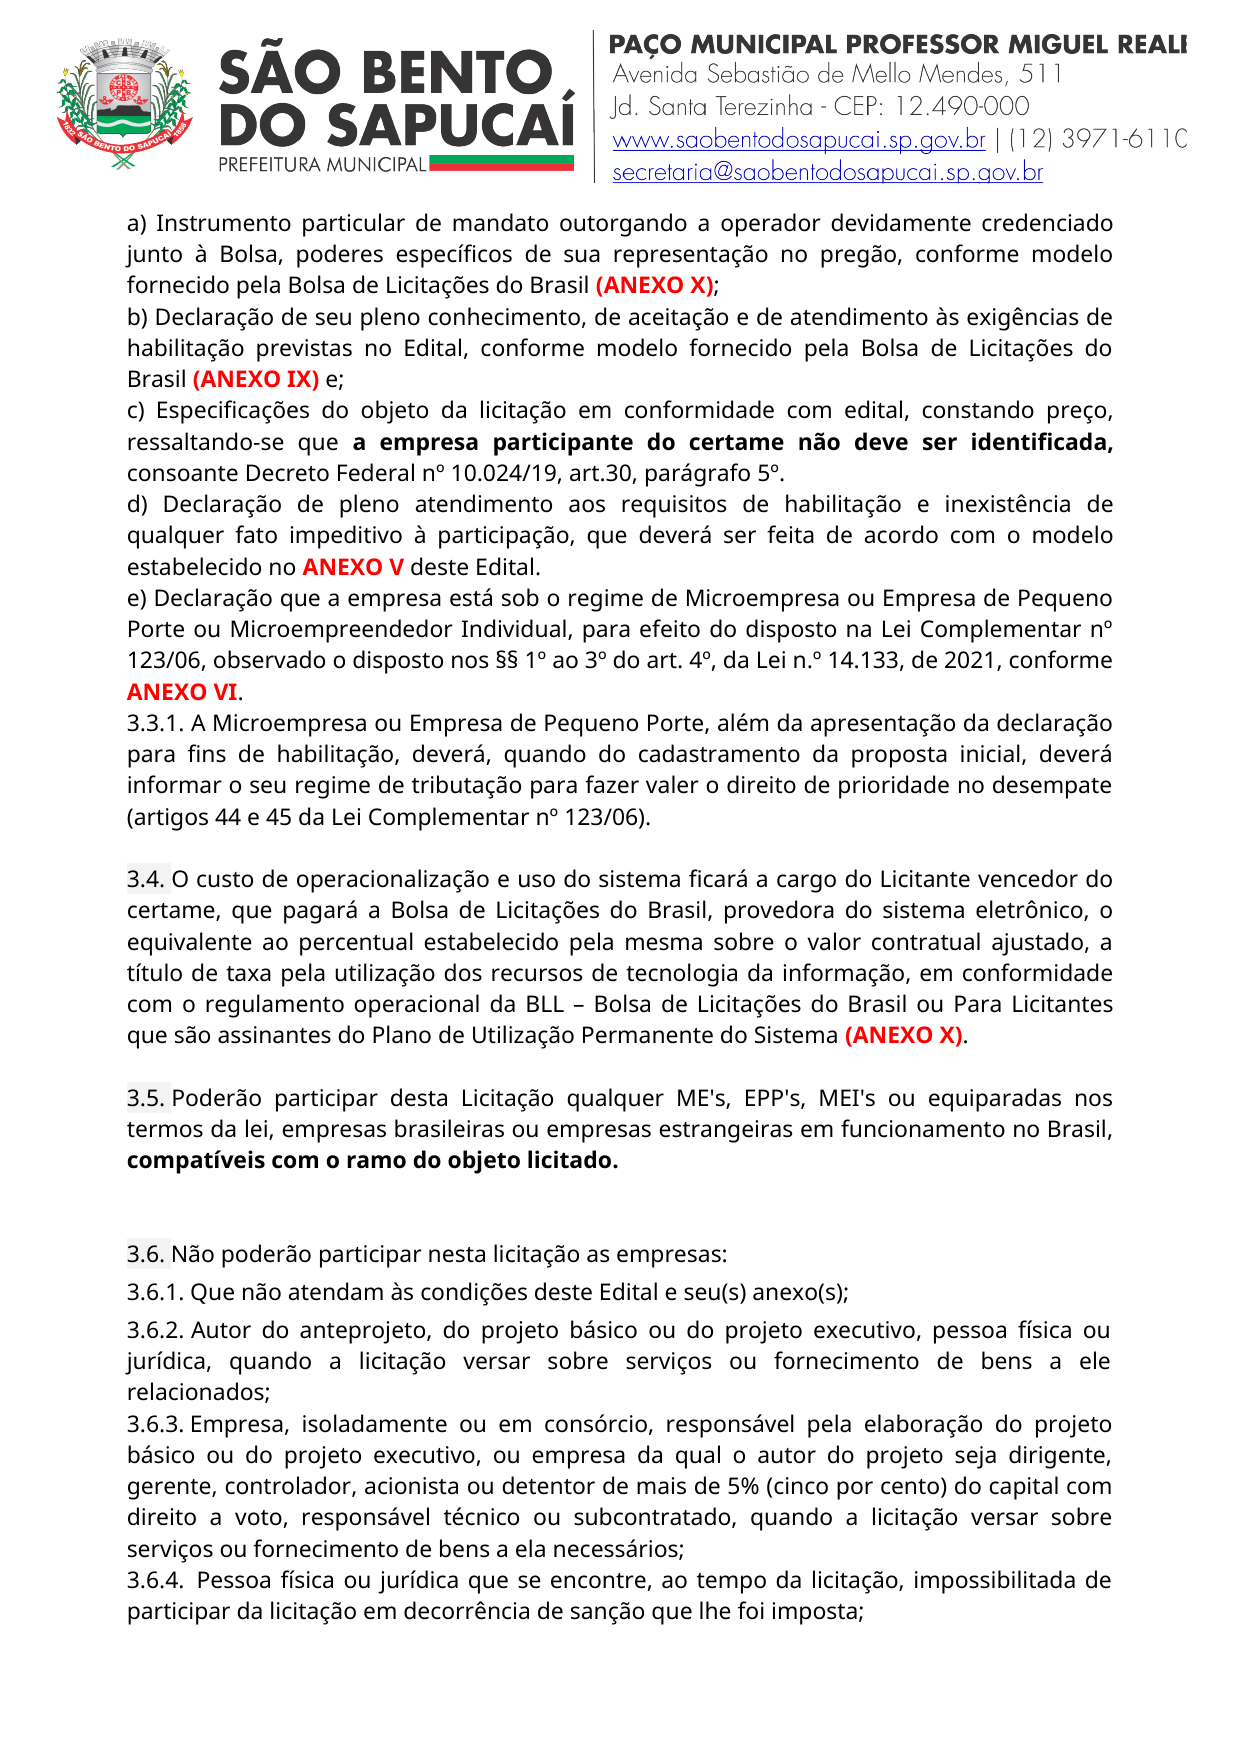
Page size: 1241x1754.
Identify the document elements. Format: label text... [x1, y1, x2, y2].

text a) Instrumento particular de mandato outorgando a operador devidamente credenciado junto à Bolsa, poderes específicos de sua representação no pregão, conforme modelo fornecido pela Bolsa de Licitações do Brasil (ANEXO X); [127, 207, 1114, 301]
text c) Especificações do objeto da licitação em conformidade com edital, constando preço, ressaltando-se que a empresa participante do certame não deve ser identificada, consoante Decreto Federal nº 10.024/19, art.30, parágrafo 5º. [127, 394, 1114, 488]
text 3.3.1. A Microempresa ou Empresa de Pequeno Porte, além da apresentação da declaração para fins de habilitação, deverá, quando do cadastramento da proposta inicial, deverá informar o seu regime de tributação para fazer valer o direito de prioridade no desempate (artigos 44 e 45 da Lei Complementar nº 123/06). [127, 707, 1114, 832]
list Não poderão participar nesta licitação as empresas: [171, 1238, 1132, 1269]
list O custo de operacionalização e uso do sistema ficará a cargo do Licitante vencedor do certame, que pagará a Bolsa de Licitações do Brasil, provedora do sistema eletrônico, o equivalente ao percentual estabelecido pela mesma sobre o valor contratual ajustado, a título de taxa pela utilização dos recursos de tecnologia da informação, em conformidade com o regulamento operacional da BLL – Bolsa de Licitações do Brasil ou Para Licitantes que são assinantes do Plano de Utilização Permanente do Sistema (ANEXO X). [127, 863, 1114, 1051]
text b) Declaração de seu pleno conhecimento, de aceitação e de atendimento às exigências de habilitação previstas no Edital, conforme modelo fornecido pela Bolsa de Licitações do Brasil (ANEXO IX) e; [127, 301, 1114, 394]
list Poderão participar desta Licitação qualquer ME's, EPP's, MEI's ou equiparadas nos termos da lei, empresas brasileiras ou empresas estrangeiras em funcionamento no Brasil, compatíveis com o ramo do objeto licitado. [127, 1082, 1114, 1176]
list Que não atendam às condições deste Edital e seu(s) anexo(s); [127, 1276, 1132, 1307]
list Pessoa física ou jurídica que se encontre, ao tempo da licitação, impossibilitada de participar da licitação em decorrência de sanção que lhe foi imposta; [127, 1564, 1113, 1626]
list Autor do anteprojeto, do projeto básico ou do projeto executivo, pessoa física ou jurídica, quando a licitação versar sobre serviços ou fornecimento de bens a ele relacionados; [127, 1314, 1112, 1407]
text e) Declaração que a empresa está sob o regime de Microempresa ou Empresa de Pequeno Porte ou Microempreendedor Individual, para efeito do disposto na Lei Complementar nº 123/06, observado o disposto nos §§ 1º ao 3º do art. 4º, da Lei n.º 14.133, de 2021, conforme ANEXO VI. [127, 582, 1114, 707]
list Empresa, isoladamente ou em consórcio, responsável pela elaboração do projeto básico ou do projeto executivo, ou empresa da qual o autor do projeto seja dirigente, gerente, controlador, acionista ou detentor de mais de 5% (cinco por cento) do capital com direito a voto, responsável técnico ou subcontratado, quando a licitação versar sobre serviços ou fornecimento de bens a ela necessários; [127, 1407, 1113, 1564]
picture [55, 30, 1187, 183]
text d) Declaração de pleno atendimento aos requisitos de habilitação e inexistência de qualquer fato impeditivo à participação, que deverá ser feita de acordo com o modelo estabelecido no ANEXO V deste Edital. [127, 488, 1114, 582]
